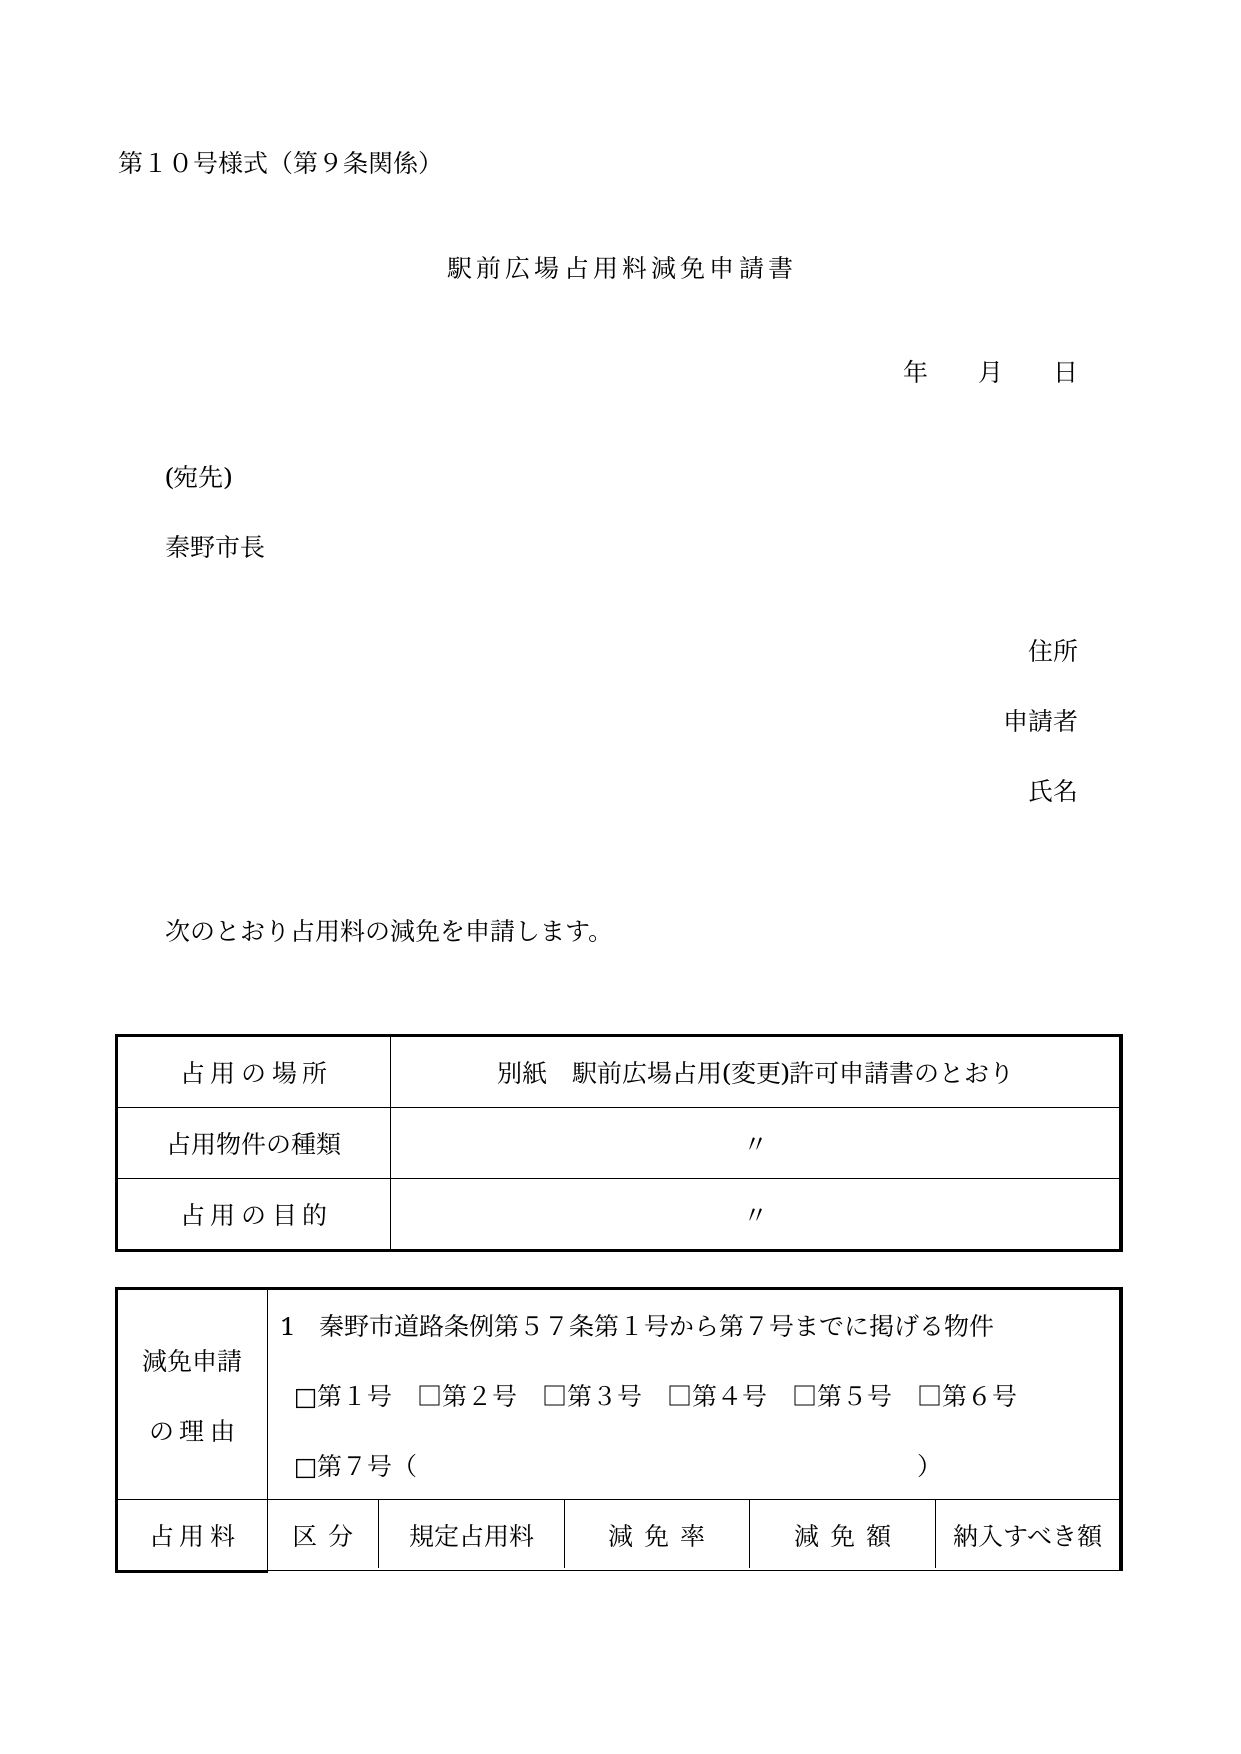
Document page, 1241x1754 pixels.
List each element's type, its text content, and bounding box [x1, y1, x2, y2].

text 秦野市長 [140, 511, 1122, 580]
table_header 占用の場所 [118, 1037, 390, 1107]
table_cell 減免率 (％) [564, 1500, 750, 1570]
table_header 減免申請の理由 [118, 1290, 267, 1499]
table_cell 〃 [391, 1108, 1119, 1178]
text 住所 [118, 615, 1078, 685]
text (宛先) [140, 441, 1122, 511]
table_cell 占用物件の種類 [118, 1108, 390, 1178]
table_cell 〃 [391, 1179, 1119, 1248]
text 次のとおり占用料の減免を申請します。 [140, 894, 1122, 964]
text 申請者 [118, 685, 1078, 755]
table_header 別紙 駅前広場占用(変更)許可申請書のとおり [391, 1037, 1119, 1107]
table_cell 占用料 [118, 1500, 267, 1570]
table_cell 減免額 (円) [750, 1500, 935, 1570]
text 駅前広場占用料減免申請書 [118, 231, 1122, 301]
text 氏名 [118, 755, 1078, 824]
table_header 1 秦野市道路条例第５７条第１号から第７号までに掲げる物件 □第１号 □第２号 □第３号 □第４号 □第５号 □第６号 □第７号（ ） [268, 1290, 1119, 1499]
table_cell 区分 [268, 1500, 379, 1570]
table_cell 規定占用料 (円) [379, 1500, 564, 1570]
text 第１０号様式（第９条関係） [118, 127, 1122, 196]
text 年 月 日 [118, 336, 1078, 406]
table_cell 納入すべき額 (円) [935, 1500, 1119, 1570]
table_cell 占用の目的 [118, 1179, 390, 1248]
